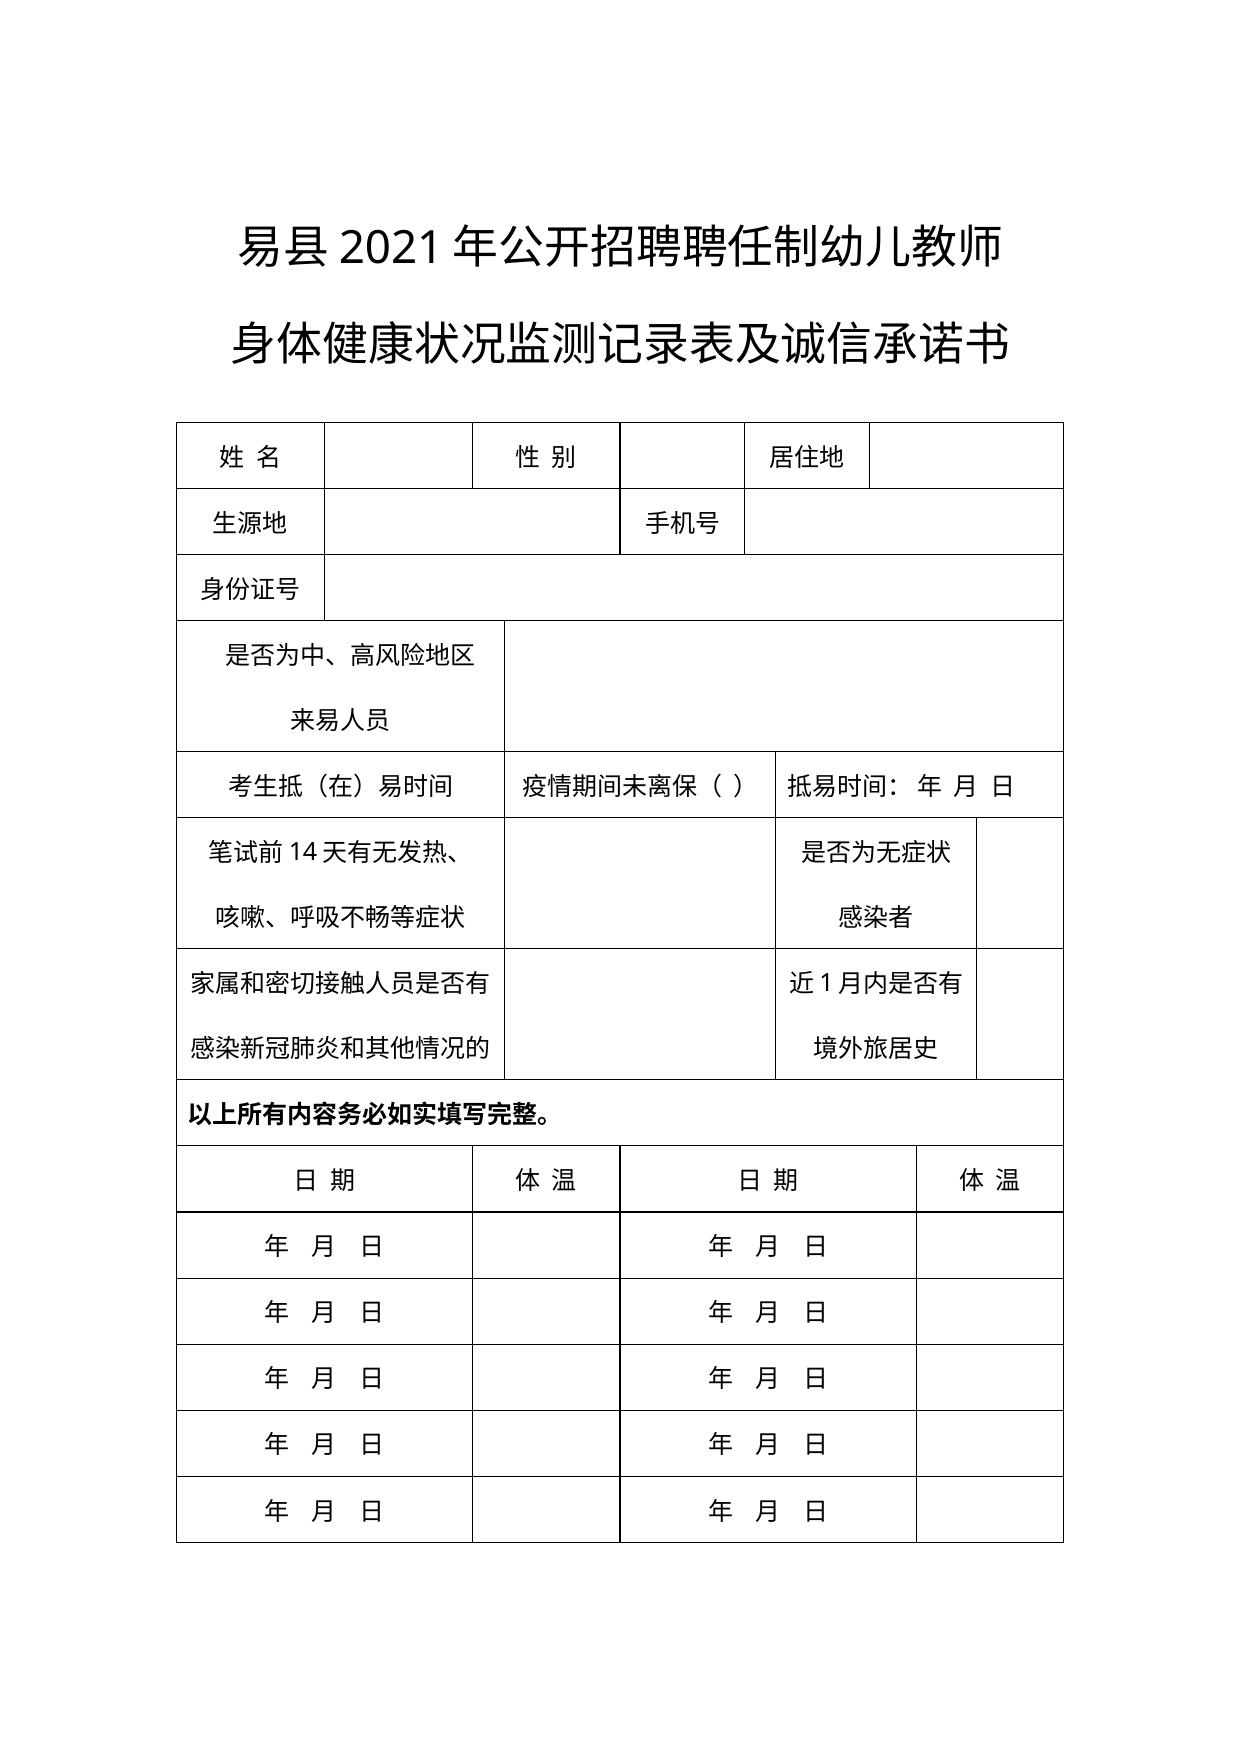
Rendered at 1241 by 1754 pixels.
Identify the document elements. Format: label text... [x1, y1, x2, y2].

table_cell 是否为无症状 感染者 [776, 818, 976, 948]
table_cell [473, 1213, 619, 1277]
text 身体健康状况监测记录表及诚信承诺书 [130, 292, 1110, 389]
table_cell 年 月 日 [177, 1213, 472, 1277]
table_cell 年 月 日 [177, 1411, 472, 1476]
table_cell 手机号 [621, 489, 744, 554]
table_cell 是否为中、高风险地区 来易人员 [177, 621, 504, 751]
table_cell [977, 818, 1063, 948]
table_header [870, 423, 1063, 488]
table_header [621, 423, 744, 488]
table_cell 考生抵（在）易时间 [177, 752, 504, 817]
table_cell 年 月 日 [177, 1477, 472, 1542]
table_cell 家属和密切接触人员是否有感染新冠肺炎和其他情况的 [177, 949, 504, 1079]
table_cell 笔试前14天有无发热、 咳嗽、呼吸不畅等症状 [177, 818, 504, 948]
table_cell 疫情期间未离保（ ） [505, 752, 775, 817]
table_cell 身份证号 [177, 555, 324, 620]
table_cell [325, 489, 619, 554]
table_cell [917, 1213, 1063, 1277]
table_cell 年 月 日 [621, 1213, 916, 1277]
table_cell [473, 1345, 619, 1409]
table_cell 日 期 [177, 1146, 472, 1211]
table_cell 年 月 日 [621, 1345, 916, 1409]
table_cell 近1月内是否有境外旅居史 [776, 949, 976, 1079]
table_cell 体 温 [917, 1146, 1063, 1211]
table_cell 年 月 日 [177, 1345, 472, 1409]
table_cell [917, 1345, 1063, 1409]
table_cell [473, 1279, 619, 1343]
table_cell 日 期 [621, 1146, 916, 1211]
table_cell [917, 1477, 1063, 1542]
table_cell [505, 949, 775, 1079]
table_cell [917, 1279, 1063, 1343]
table_header 姓 名 [177, 423, 324, 488]
table_cell [325, 555, 1063, 620]
table_cell [977, 949, 1063, 1079]
table_cell [745, 489, 1063, 554]
table_cell 年 月 日 [621, 1279, 916, 1343]
table_cell 年 月 日 [177, 1279, 472, 1343]
table_header 居住地 [745, 423, 869, 488]
table_cell 以上所有内容务必如实填写完整。 [177, 1080, 1063, 1145]
table_header [325, 423, 472, 488]
text 易县2021年公开招聘聘任制幼儿教师 [130, 194, 1110, 292]
table_cell 年 月 日 [621, 1411, 916, 1476]
table_header 性 别 [473, 423, 619, 488]
table_cell [505, 818, 775, 948]
table_cell [473, 1411, 619, 1476]
table_cell 抵易时间： 年 月 日 [776, 752, 1063, 817]
table_cell 体 温 [473, 1146, 619, 1211]
table_cell [505, 621, 1063, 751]
table_cell 年 月 日 [621, 1477, 916, 1542]
table_cell [473, 1477, 619, 1542]
table_cell [917, 1411, 1063, 1476]
table_cell 生源地 [177, 489, 324, 554]
